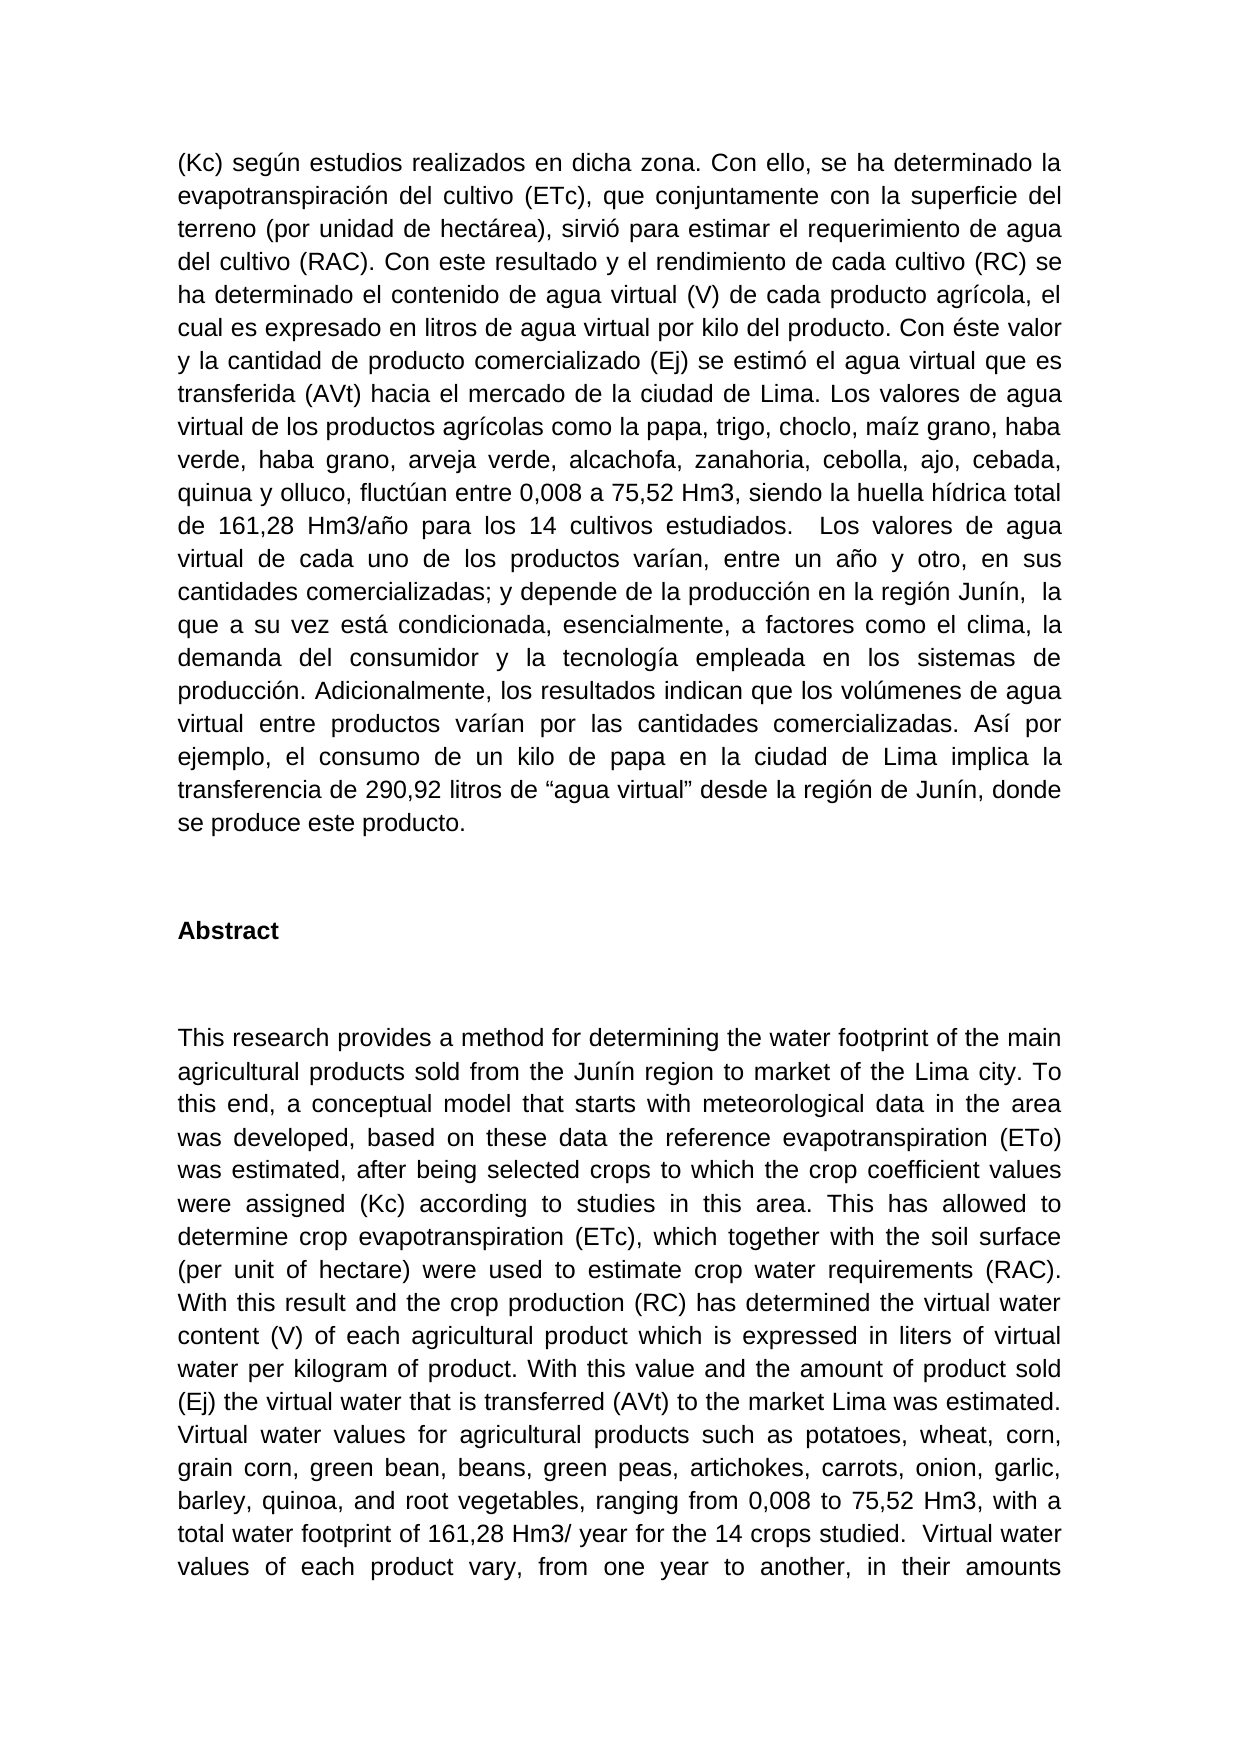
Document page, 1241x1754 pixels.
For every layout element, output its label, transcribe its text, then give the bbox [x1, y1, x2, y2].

text Abstract [177, 916, 1063, 944]
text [177, 148, 1063, 837]
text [177, 1023, 1063, 1581]
